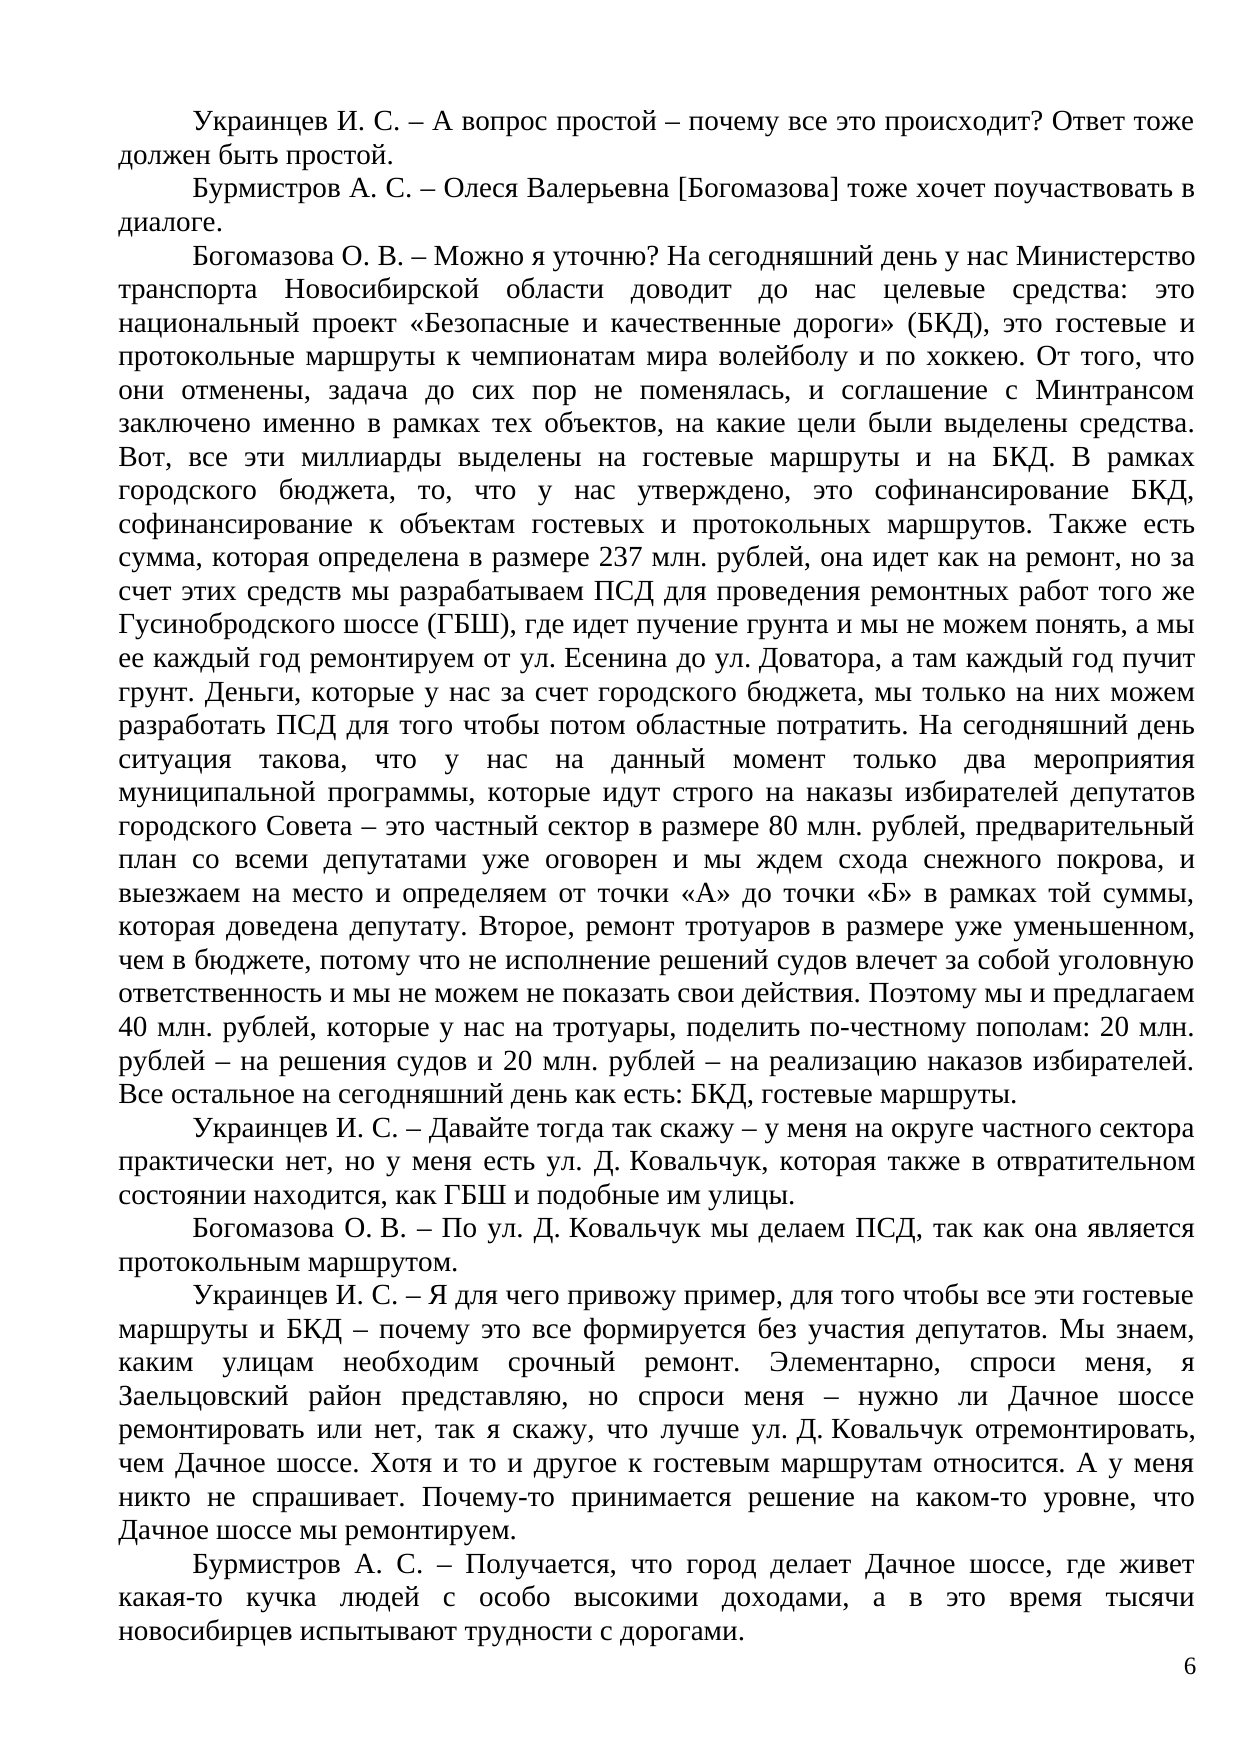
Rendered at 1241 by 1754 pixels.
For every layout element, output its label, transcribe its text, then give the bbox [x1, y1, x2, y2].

text Украинцев И. С. – Я для чего привожу пример, для того чтобы все эти гостевые маршруты и БКД – почему это все формируется без участия депутатов. Мы знаем, каким улицам необходим срочный ремонт. Элементарно, спроси меня, я Заельцовский район представляю, но спроси меня – нужно ли Дачное шоссе ремонтировать или нет, так я скажу, что лучше ул. Д. Ковальчук отремонтировать, чем Дачное шоссе. Хотя и то и другое к гостевым маршрутам относится. А у меня никто не спрашивает. Почему-то принимается решение на каком-то уровне, что Дачное шоссе мы ремонтируем. [118, 1277, 1196, 1546]
text Богомазова О. В. – По ул. Д. Ковальчук мы делаем ПСД, так как она является протокольным маршрутом. [118, 1210, 1196, 1277]
text Украинцев И. С. – А вопрос простой – почему все это происходит? Ответ тоже должен быть простой. [118, 103, 1196, 171]
text Богомазова О. В. – Можно я уточню? На сегодняшний день у нас Министерство транспорта Новосибирской области доводит до нас целевые средства: это национальный проект «Безопасные и качественные дороги» (БКД), это гостевые и протокольные маршруты к чемпионатам мира волейболу и по хоккею. От того, что они отменены, задача до сих пор не поменялась, и соглашение с Минтрансом заключено именно в рамках тех объектов, на какие цели были выделены средства. Вот, все эти миллиарды выделены на гостевые маршруты и на БКД. В рамках городского бюджета, то, что у нас утверждено, это софинансирование БКД, софинансирование к объектам гостевых и протокольных маршрутов. Также есть сумма, которая определена в размере 237 млн. рублей, она идет как на ремонт, но за счет этих средств мы разрабатываем ПСД для проведения ремонтных работ того же Гусинобродского шоссе (ГБШ), где идет пучение грунта и мы не можем понять, а мы ее каждый год ремонтируем от ул. Есенина до ул. Доватора, а там каждый год пучит грунт. Деньги, которые у нас за счет городского бюджета, мы только на них можем разработать ПСД для того чтобы потом областные потратить. На сегодняшний день ситуация такова, что у нас на данный момент только два мероприятия муниципальной программы, которые идут строго на наказы избирателей депутатов городского Совета – это частный сектор в размере 80 млн. рублей, предварительный план со всеми депутатами уже оговорен и мы ждем схода снежного покрова, и выезжаем на место и определяем от точки «А» до точки «Б» в рамках той суммы, которая доведена депутату. Второе, ремонт тротуаров в размере уже уменьшенном, чем в бюджете, потому что не исполнение решений судов влечет за собой уголовную ответственность и мы не можем не показать свои действия. Поэтому мы и предлагаем 40 млн. рублей, которые у нас на тротуары, поделить по-честному пополам: 20 млн. рублей – на решения судов и 20 млн. рублей – на реализацию наказов избирателей. Все остальное на сегодняшний день как есть: БКД, гостевые маршруты. [118, 238, 1196, 1110]
text Бурмистров А. С. – Получается, что город делает Дачное шоссе, где живет какая-то кучка людей с особо высокими доходами, а в это время тысячи новосибирцев испытывают трудности с дорогами. [118, 1546, 1196, 1646]
text Украинцев И. С. – Давайте тогда так скажу – у меня на округе частного сектора практически нет, но у меня есть ул. Д. Ковальчук, которая также в отвратительном состоянии находится, как ГБШ и подобные им улицы. [118, 1110, 1196, 1210]
text Бурмистров А. С. – Олеся Валерьевна [Богомазова] тоже хочет поучаствовать в диалоге. [118, 171, 1196, 238]
